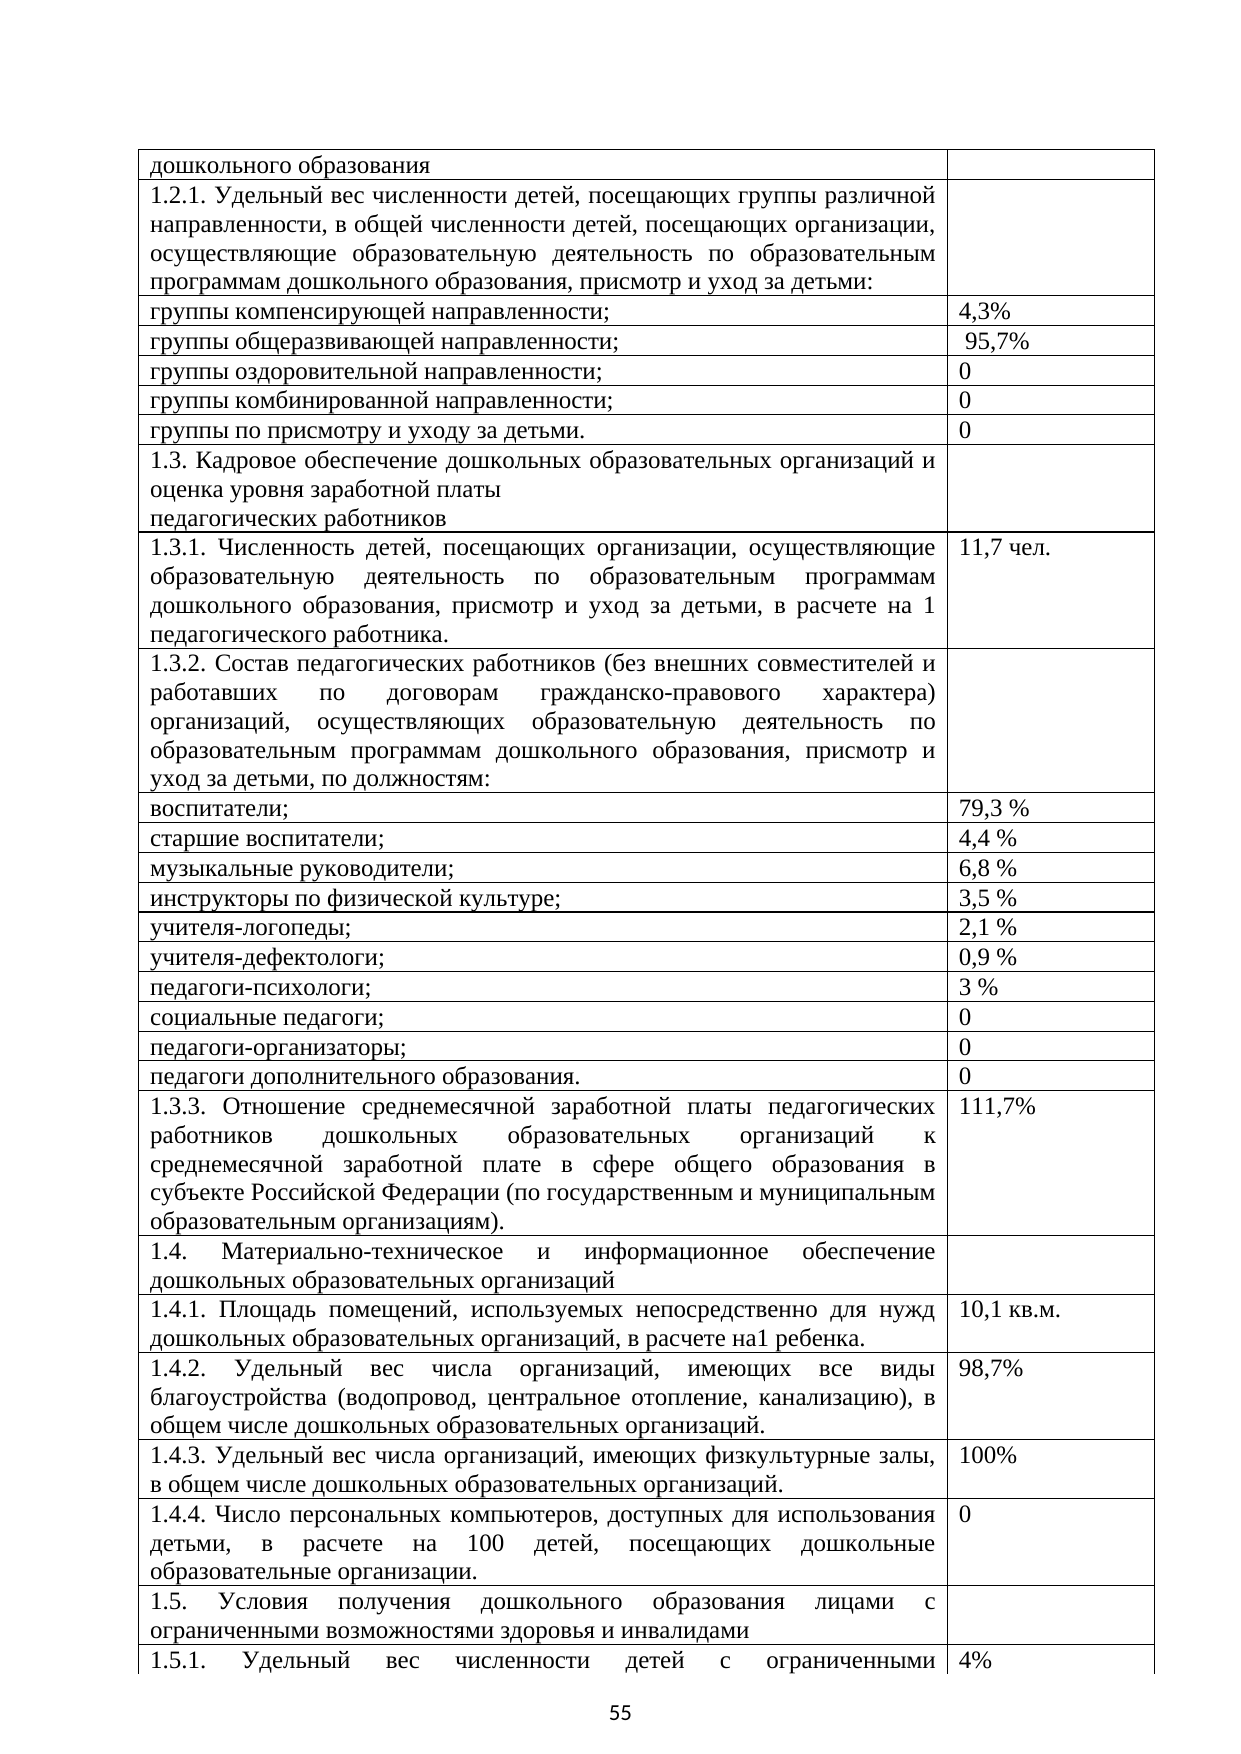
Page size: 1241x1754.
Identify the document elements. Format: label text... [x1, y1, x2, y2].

table_cell педагоги-организаторы; [139, 1032, 947, 1060]
table_cell старшие воспитатели; [139, 823, 947, 852]
table_cell 0 [948, 1061, 1154, 1090]
table_cell 0,9 % [948, 942, 1154, 971]
table_cell [948, 1586, 1154, 1644]
table_cell 1.4.3. Удельный вес числа организаций, имеющих физкультурные залы, в общем числе дошкольных образовательных организаций. [139, 1440, 947, 1498]
table_cell группы комбинированной направленности; [139, 386, 947, 414]
table_cell 0 [948, 386, 1154, 414]
table_cell 10,1 кв.м. [948, 1295, 1154, 1352]
table_cell 98,7% [948, 1353, 1154, 1439]
table_cell 1.4.2. Удельный вес числа организаций, имеющих все виды благоустройства (водопровод, центральное отопление, канализацию), в общем числе дошкольных образовательных организаций. [139, 1353, 947, 1439]
table_cell педагоги-психологи; [139, 972, 947, 1001]
table_cell [948, 1236, 1154, 1293]
table_cell [948, 445, 1154, 531]
table_cell инструкторы по физической культуре; [139, 883, 947, 911]
table_cell 6,8 % [948, 853, 1154, 882]
table_cell 1.3.1. Численность детей, посещающих организации, осуществляющие образовательную деятельность по образовательным программам дошкольного образования, присмотр и уход за детьми, в расчете на 1 педагогического работника. [139, 533, 947, 647]
table_cell 2,1 % [948, 913, 1154, 941]
table_cell 1.2.1. Удельный вес численности детей, посещающих группы различной направленности, в общей численности детей, посещающих организации, осуществляющие образовательную деятельность по образовательным программам дошкольного образования, присмотр и уход за детьми: [139, 180, 947, 295]
table_cell музыкальные руководители; [139, 853, 947, 882]
table_cell группы компенсирующей направленности; [139, 296, 947, 325]
table_cell 1.4. Материально-техническое и информационное обеспечение дошкольных образовательных организаций [139, 1236, 947, 1293]
table_cell 100% [948, 1440, 1154, 1498]
table_cell 0 [948, 1002, 1154, 1031]
table_cell 1.5. Условия получения дошкольного образования лицами с ограниченными возможностями здоровья и инвалидами [139, 1586, 947, 1644]
table_cell группы по присмотру и уходу за детьми. [139, 415, 947, 444]
table_cell [948, 649, 1154, 792]
table_cell воспитатели; [139, 793, 947, 822]
table_cell 4,4 % [948, 823, 1154, 852]
table_cell 0 [948, 1032, 1154, 1060]
table_cell 4% [948, 1645, 1154, 1673]
table_cell 0 [948, 415, 1154, 444]
table_cell 1.3.2. Состав педагогических работников (без внешних совместителей и работавших по договорам гражданско-правового характера) организаций, осуществляющих образовательную деятельность по образовательным программам дошкольного образования, присмотр и уход за детьми, по должностям: [139, 649, 947, 792]
table_cell 0 [948, 1499, 1154, 1585]
table_cell 3 % [948, 972, 1154, 1001]
table_cell 11,7 чел. [948, 533, 1154, 647]
table_cell учителя-логопеды; [139, 913, 947, 941]
table_cell 1.3.3. Отношение среднемесячной заработной платы педагогических работников дошкольных образовательных организаций к среднемесячной заработной плате в сфере общего образования в субъекте Российской Федерации (по государственным и муниципальным образовательным организациям). [139, 1091, 947, 1235]
table_cell учителя-дефектологи; [139, 942, 947, 971]
table_cell группы общеразвивающей направленности; [139, 326, 947, 355]
table_cell 1.4.4. Число персональных компьютеров, доступных для использования детьми, в расчете на 100 детей, посещающих дошкольные образовательные организации. [139, 1499, 947, 1585]
table_cell 0 [948, 356, 1154, 384]
table_cell [948, 150, 1154, 179]
table_cell 3,5 % [948, 883, 1154, 911]
table_cell педагоги дополнительного образования. [139, 1061, 947, 1090]
table_cell 4,3% [948, 296, 1154, 325]
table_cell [139, 1645, 947, 1673]
table_cell 111,7% [948, 1091, 1154, 1235]
table_cell группы оздоровительной направленности; [139, 356, 947, 384]
table_cell 1.3. Кадровое обеспечение дошкольных образовательных организаций и оценка уровня заработной платы педагогических работников [139, 445, 947, 531]
table_cell 1.4.1. Площадь помещений, используемых непосредственно для нужд дошкольных образовательных организаций, в расчете на1 ребенка. [139, 1295, 947, 1352]
table_cell 79,3 % [948, 793, 1154, 822]
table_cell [139, 150, 947, 179]
table_cell [948, 180, 1154, 295]
table_cell 95,7% [948, 326, 1154, 355]
table_cell социальные педагоги; [139, 1002, 947, 1031]
